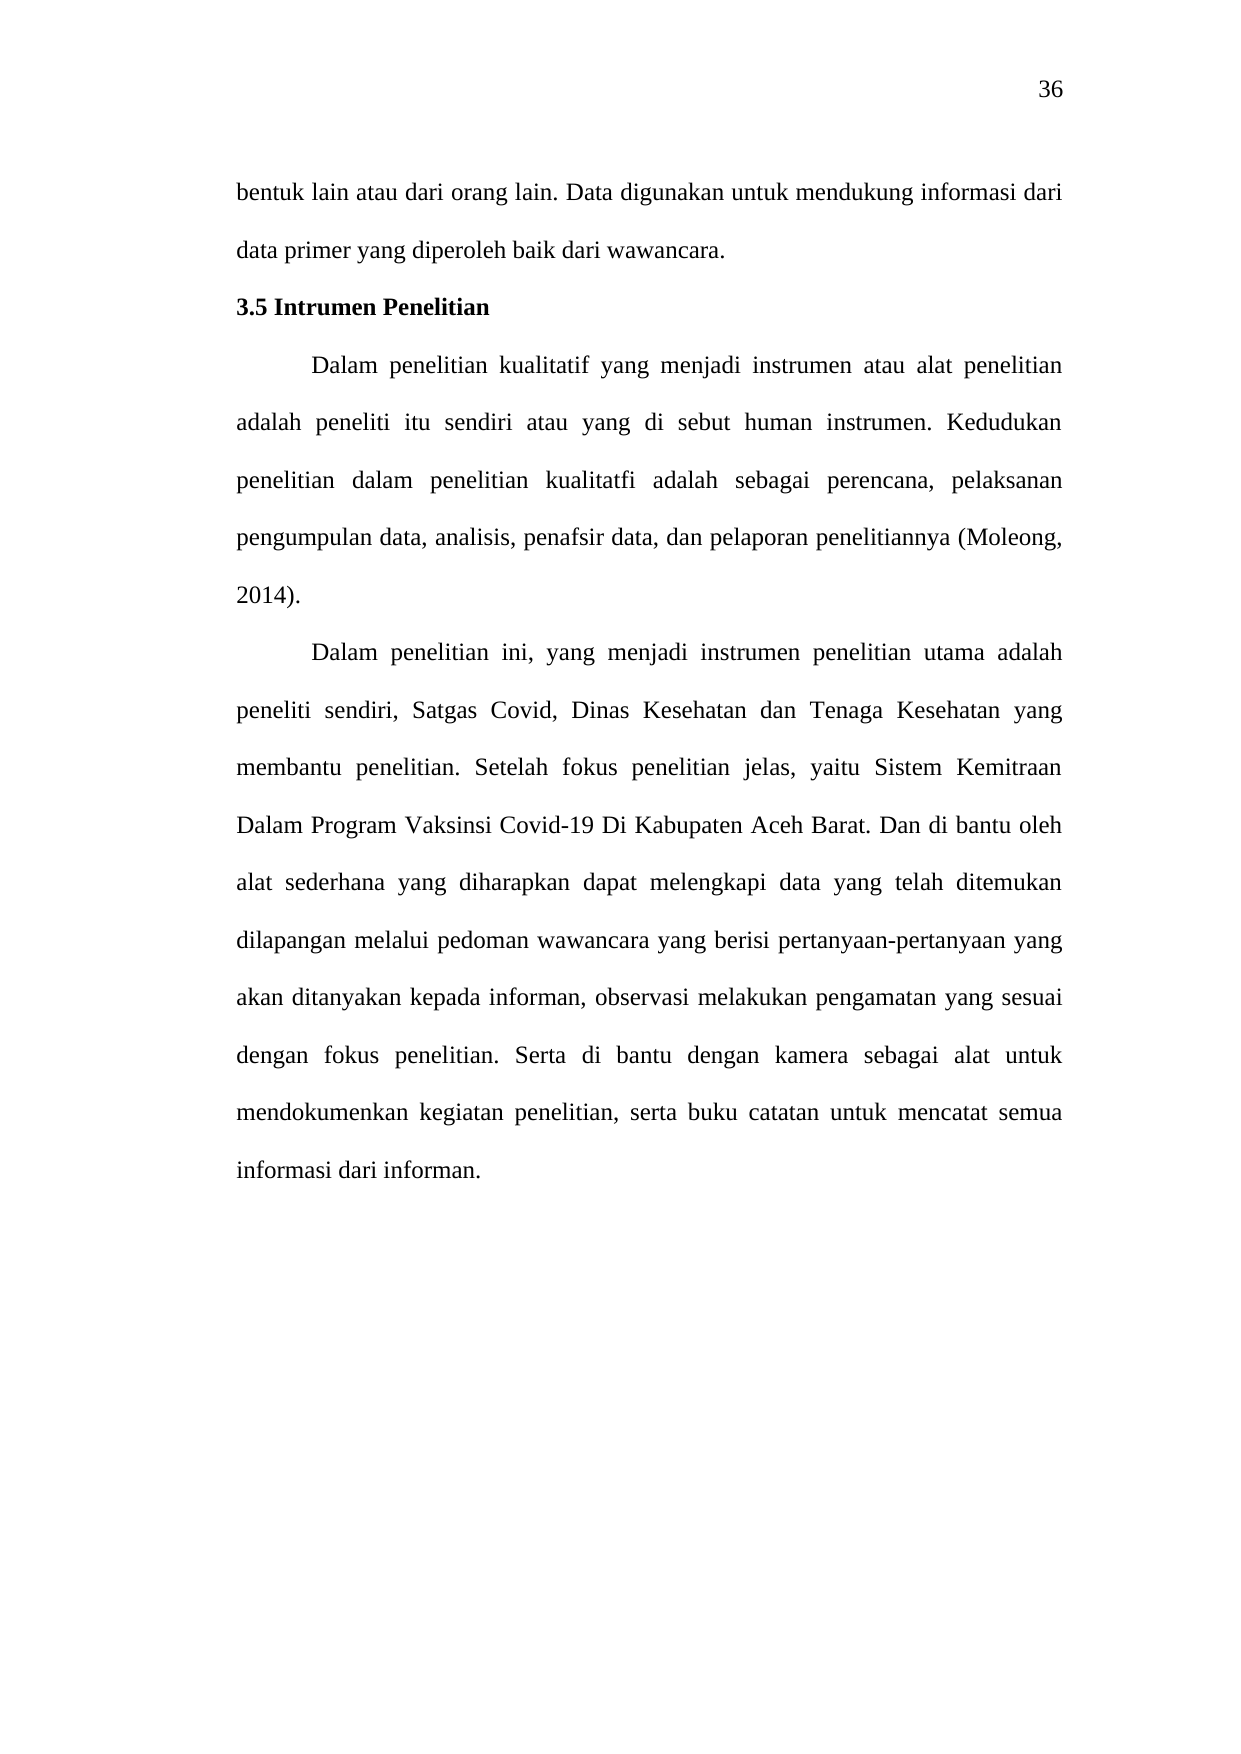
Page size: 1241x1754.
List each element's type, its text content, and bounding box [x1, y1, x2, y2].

text Dalam penelitian ini, yang menjadi instrumen penelitian utama adalah peneliti sendiri, Satgas Covid, Dinas Kesehatan dan Tenaga Kesehatan yang membantu penelitian. Setelah fokus penelitian jelas, yaitu Sistem Kemitraan Dalam Program Vaksinsi Covid-19 Di Kabupaten Aceh Barat. Dan di bantu oleh alat sederhana yang diharapkan dapat melengkapi data yang telah ditemukan dilapangan melalui pedoman wawancara yang berisi pertanyaan-pertanyaan yang akan ditanyakan kepada informan, observasi melakukan pengamatan yang sesuai dengan fokus penelitian. Serta di bantu dengan kamera sebagai alat untuk mendokumenkan kegiatan penelitian, serta buku catatan untuk mencatat semua informasi dari informan. [236, 637, 1063, 1183]
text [236, 177, 1063, 263]
list Intrumen Penelitian [236, 292, 1063, 321]
text Dalam penelitian kualitatif yang menjadi instrumen atau alat penelitian adalah peneliti itu sendiri atau yang di sebut human instrumen. Kedudukan penelitian dalam penelitian kualitatfi adalah sebagai perencana, pelaksanan pengumpulan data, analisis, penafsir data, dan pelaporan penelitiannya (Moleong, 2014). [236, 350, 1063, 608]
